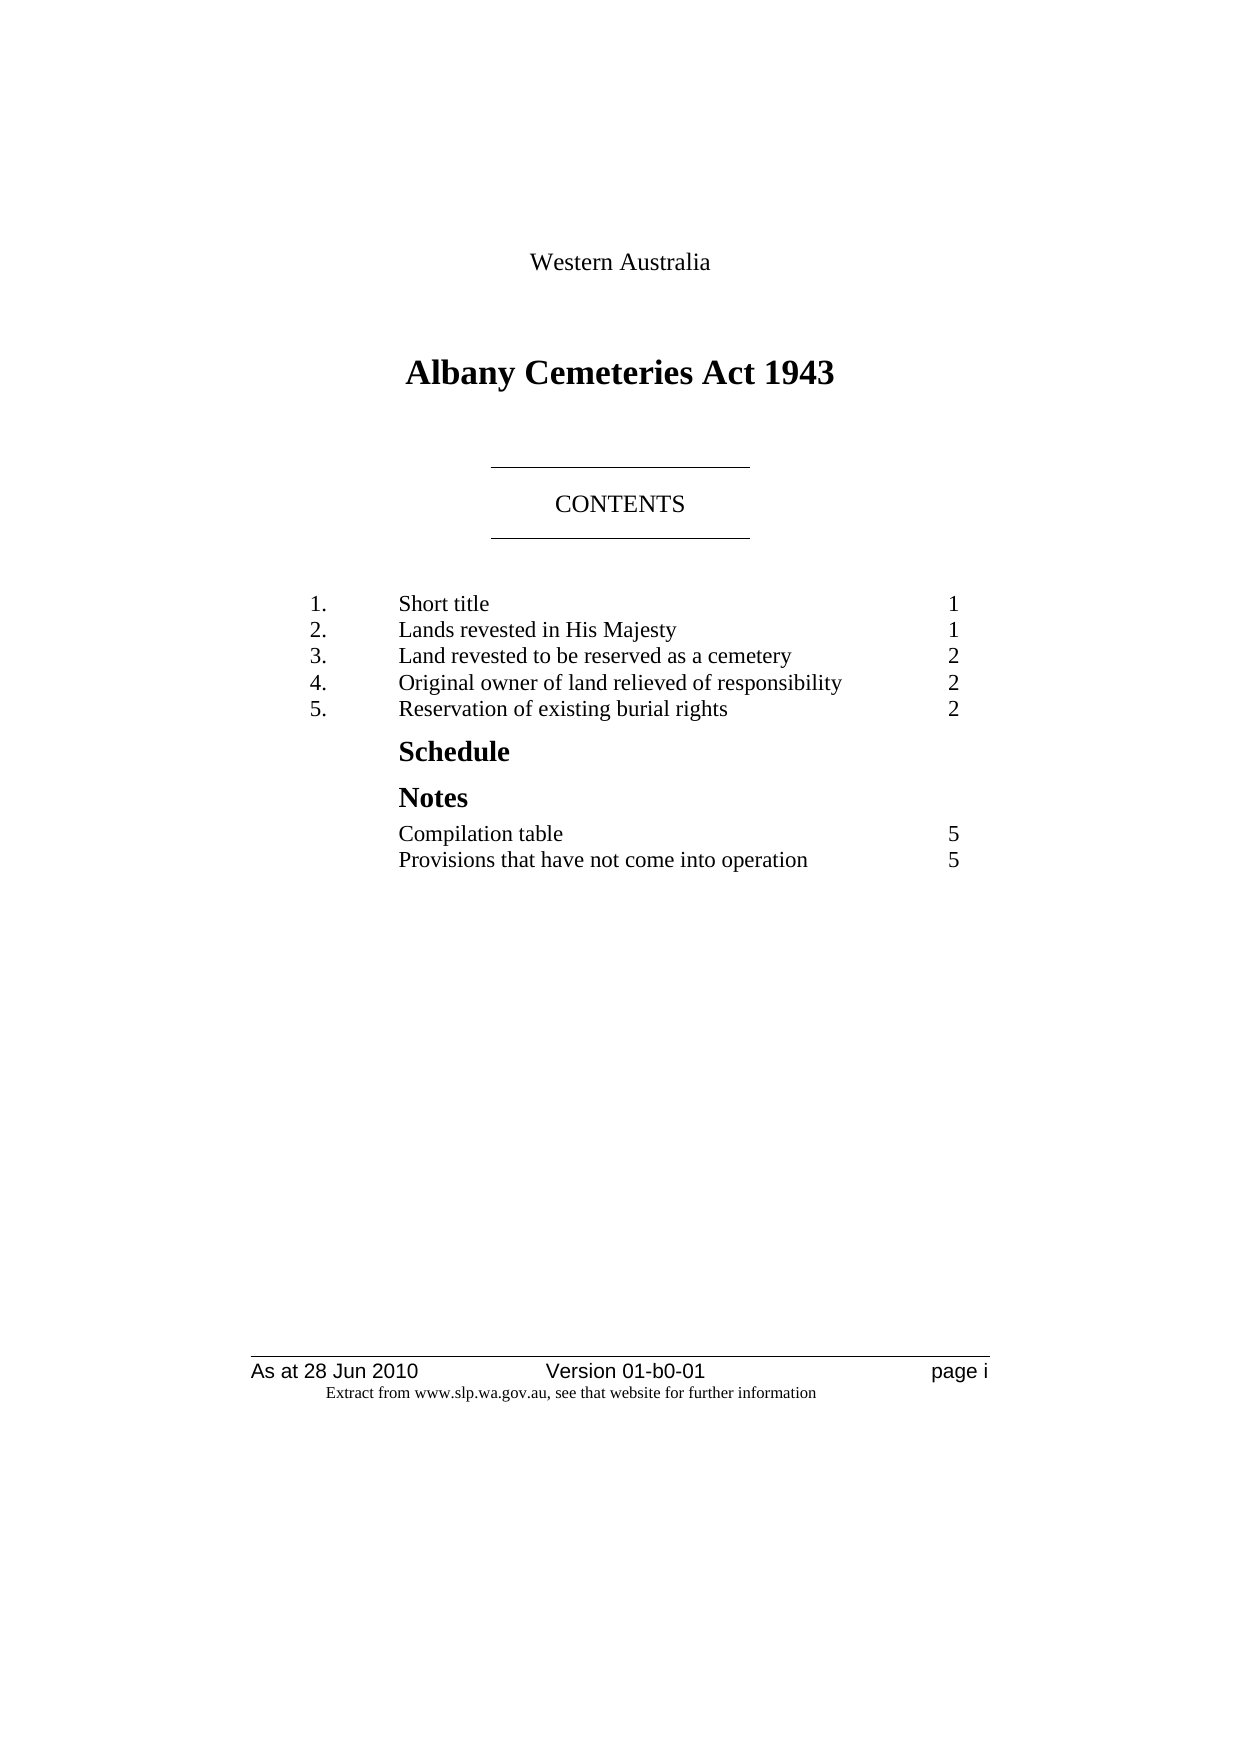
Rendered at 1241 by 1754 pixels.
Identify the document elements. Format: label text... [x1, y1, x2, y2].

text 4. Original owner of land relieved of responsibility 2 [309, 669, 872, 695]
text Albany Cemeteries Act 1943 [251, 351, 990, 392]
text CONTENTS [491, 468, 750, 538]
text Notes [398, 780, 872, 813]
text 2. Lands revested in His Majesty 1 [309, 616, 872, 642]
text Provisions that have not come into operation 5 [309, 846, 872, 872]
text Compilation table 5 [309, 820, 872, 846]
text 3. Land revested to be reserved as a cemetery 2 [309, 642, 872, 669]
text 5. Reservation of existing burial rights 2 [309, 695, 872, 721]
text -1. Short title 1 [309, 589, 872, 616]
text Western Australia [251, 247, 990, 276]
text Schedule [398, 734, 872, 767]
